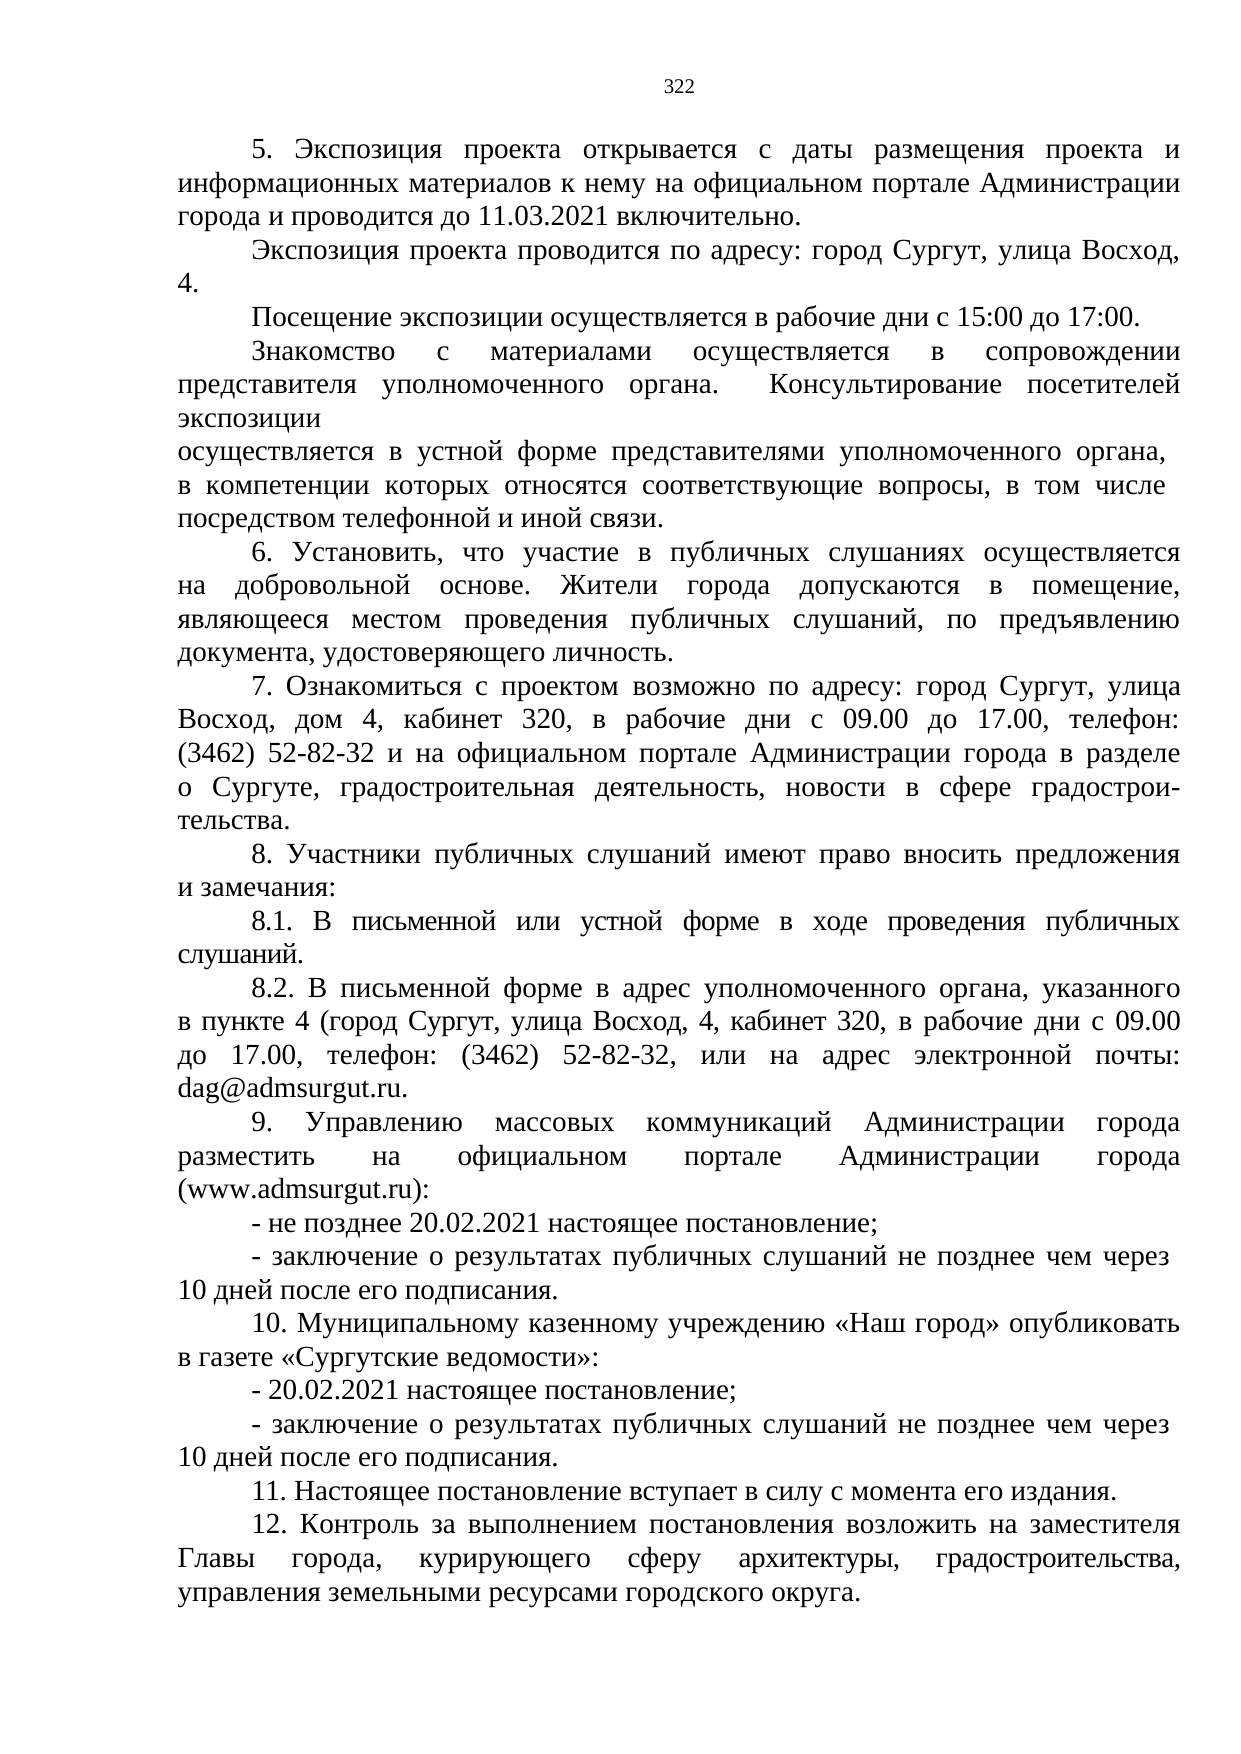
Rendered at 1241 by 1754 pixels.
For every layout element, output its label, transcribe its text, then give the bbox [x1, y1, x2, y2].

text Знакомство с материалами осуществляется в сопровождении представителя уполномоченного органа. Консультирование посетителей экспозиции осуществляется в устной форме представителями уполномоченного органа, в компетенции которых относятся соответствующие вопросы, в том числе посредством телефонной и иной связи. [177, 333, 1181, 534]
text 9. Управлению массовых коммуникаций Администрации города разместить на официальном портале Администрации города (www.admsurgut.ru): [177, 1104, 1181, 1205]
text - заключение о результатах публичных слушаний не позднее чем через 10 дней после его подписания. [177, 1238, 1181, 1305]
text 11. Настоящее постановление вступает в силу с момента его издания. [177, 1473, 1181, 1507]
text 10. Муниципальному казенному учреждению «Наш город» опубликовать в газете «Сургутские ведомости»: [177, 1305, 1181, 1372]
text 8.2. В письменной форме в адрес уполномоченного органа, указанного в пункте 4 (город Сургут, улица Восход, 4, кабинет 320, в рабочие дни с 09.00 до 17.00, телефон: (3462) 52-82-32, или на адрес электронной почты: dag@admsurgut.ru. [177, 970, 1181, 1104]
text - 20.02.2021 настоящее постановление; [177, 1372, 1181, 1406]
text 8.1. В письменной или устной форме в ходе проведения публичных слушаний. [177, 903, 1181, 970]
text Посещение экспозиции осуществляется в рабочие дни с 15:00 до 17:00. [177, 299, 1181, 333]
text 5. Экспозиция проекта открывается с даты размещения проекта и информационных материалов к нему на официальном портале Администрации города и проводится до 11.03.2021 включительно. [177, 131, 1181, 232]
text 12. Контроль за выполнением постановления возложить на заместителя Главы города, курирующего сферу архитектуры, градостроительства, управления земельными ресурсами городского округа. [177, 1507, 1181, 1607]
text - не позднее 20.02.2021 настоящее постановление; [177, 1205, 1181, 1238]
text 6. Установить, что участие в публичных слушаниях осуществляется на добровольной основе. Жители города допускаются в помещение, являющееся местом проведения публичных слушаний, по предъявлению документа, удостоверяющего личность. [177, 534, 1181, 668]
text - заключение о результатах публичных слушаний не позднее чем через 10 дней после его подписания. [177, 1406, 1181, 1473]
text 8. Участники публичных слушаний имеют право вносить предложения и замечания: [177, 836, 1181, 903]
text Экспозиция проекта проводится по адресу: город Сургут, улица Восход, 4. [177, 232, 1181, 299]
text 7. Ознакомиться с проектом возможно по адресу: город Сургут, улица Восход, дом 4, кабинет 320, в рабочие дни с 09.00 до 17.00, телефон: (3462) 52-82-32 и на официальном портале Администрации города в разделе о Сургуте, градостроительная деятельность, новости в сфере градострои- тельства. [177, 668, 1181, 836]
